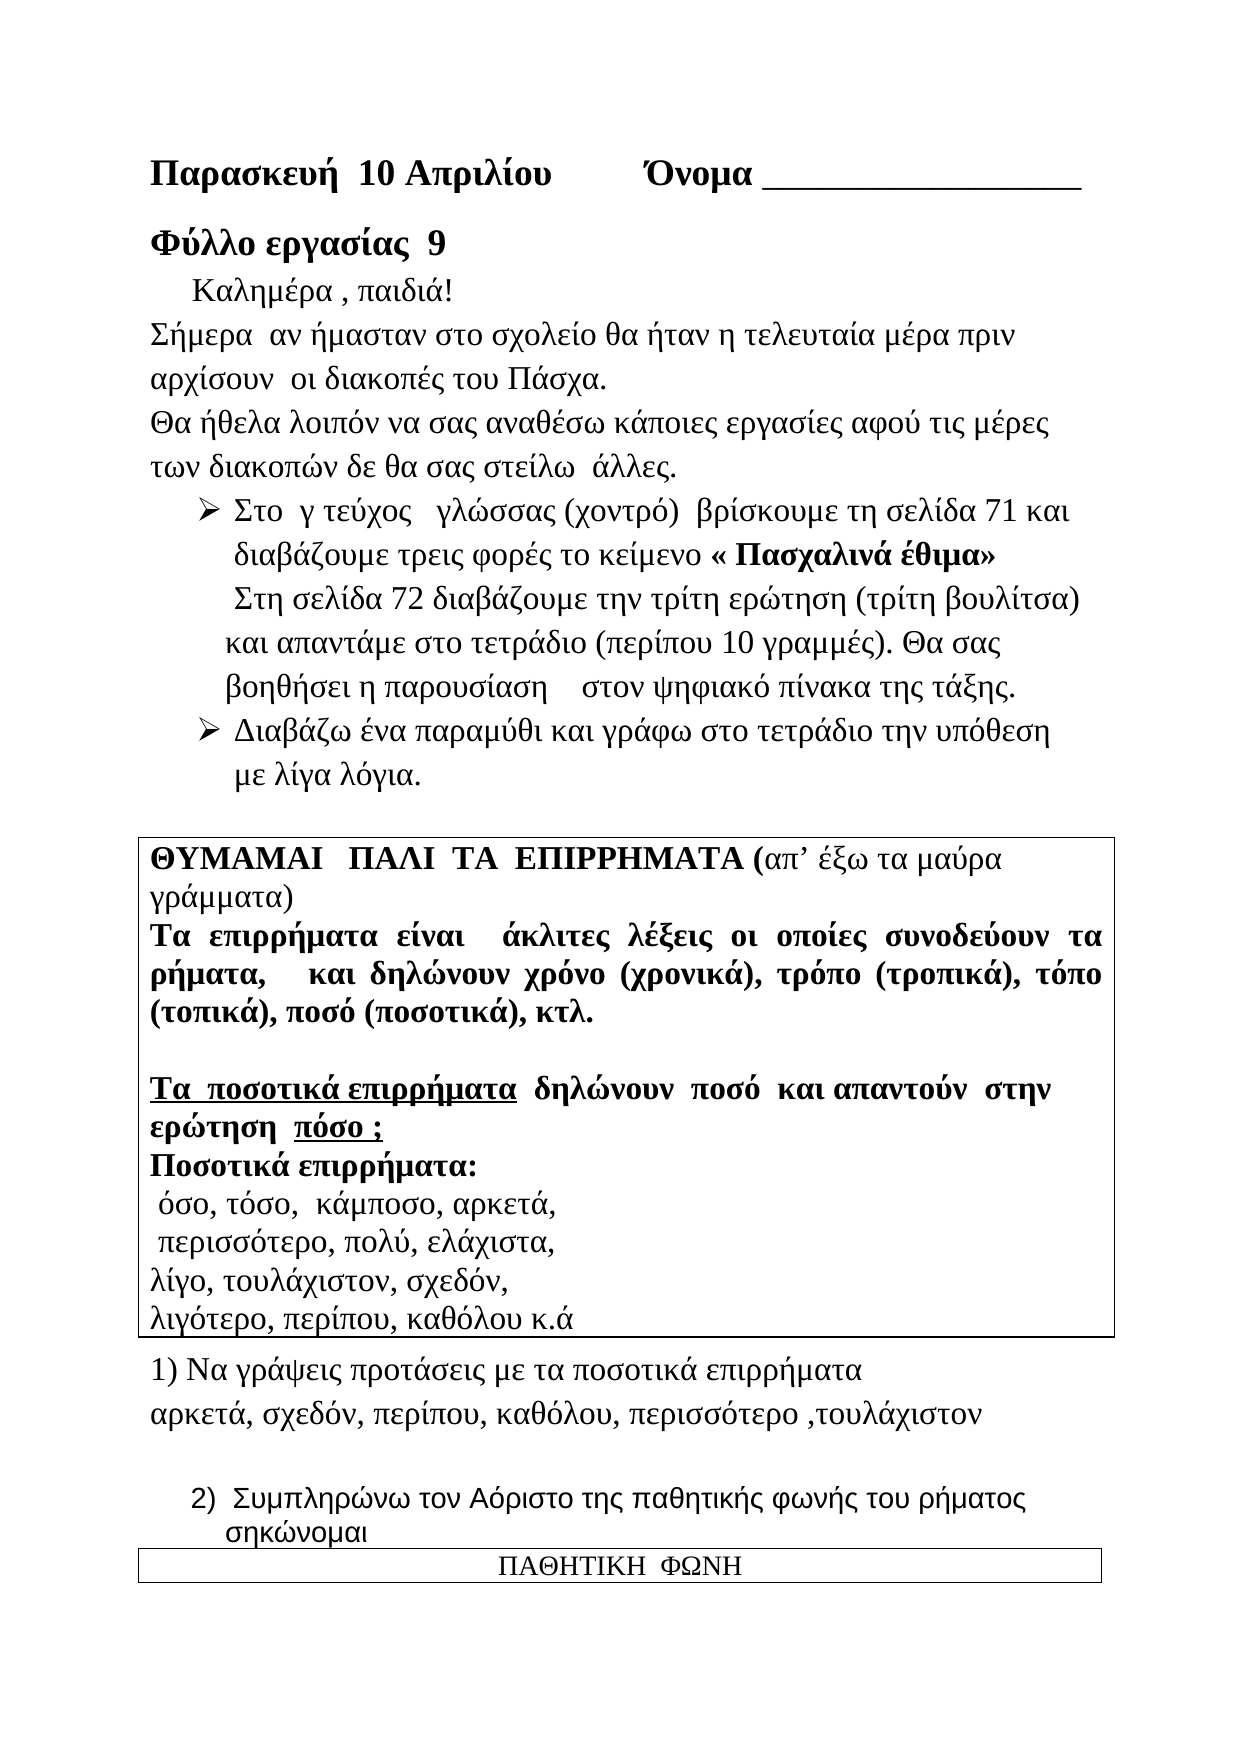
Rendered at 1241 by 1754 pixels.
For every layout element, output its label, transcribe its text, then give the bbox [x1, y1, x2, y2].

list Στη σελίδα 72 διαβάζουμε την τρίτη ερώτηση (τρίτη βουλίτσα) [234, 578, 1090, 617]
text 1) Να γράψεις προτάσεις με τα ποσοτικά επιρρήματα [150, 1338, 1090, 1387]
text Θα ήθελα λοιπόν να σας αναθέσω κάποιες εργασίες αφού τις μέρες των διακοπών δε θα σας στείλω άλλες. [150, 402, 1090, 484]
list Στο γ τεύχος γλώσσας (χοντρό) βρίσκουμε τη σελίδα 71 και διαβάζουμε τρεις φορές το κείμενο « Πασχαλινά έθιμα» [196, 490, 1090, 573]
table_header ΠΑΘΗΤΙΚΗ ΦΩΝΗ [139, 1549, 1101, 1582]
text βοηθήσει η παρουσίαση στον ψηφιακό πίνακα της τάξης. [150, 667, 1090, 705]
text 2) Συμπληρώνω τον Αόριστο της παθητικής φωνής του ρήματος [150, 1481, 1090, 1515]
text σηκώνομαι [150, 1515, 1090, 1548]
table_header ΘΥΜΑΜΑΙ ΠΑΛΙ ΤΑ ΕΠΙΡΡΗΜΑΤΑ (απ’ έξω τα μαύρα γράμματα) Τα επιρρήματα είναι άκλιτες λέξεις οι οποίες συνοδεύουν τα ρήματα, και δηλώνουν χρόνο (χρονικά), τρόπο (τροπικά), τόπο (τοπικά), ποσό (ποσοτικά), κτλ. Τα ποσοτικά επιρρήματα δηλώνουν ποσό και απαντούν στην ερώτηση πόσο ; Ποσοτικά επιρρήματα: όσο, τόσο, κάμποσο, αρκετά, περισσότερο, πολύ, ελάχιστα, λίγο, τουλάχιστον, σχεδόν, λιγότερο, περίπου, καθόλου κ.ά [139, 838, 1114, 1336]
text Καλημέρα , παιδιά! [150, 270, 1090, 308]
text Φύλλο εργασίας 9 [150, 220, 1090, 263]
text αρκετά, σχεδόν, περίπου, καθόλου, περισσότερο ,τουλάχιστον [150, 1393, 1090, 1431]
list Διαβάζω ένα παραμύθι και γράφω στο τετράδιο την υπόθεση με λίγα λόγια. [196, 711, 1090, 793]
text και απαντάμε στο τετράδιο (περίπου 10 γραμμές). Θα σας [150, 622, 1090, 661]
text Σήμερα αν ήμασταν στο σχολείο θα ήταν η τελευταία μέρα πριν αρχίσουν οι διακοπές του Πάσχα. [150, 314, 1090, 396]
text Παρασκευή 10 Απριλίου Όνομα _________________ [150, 150, 1090, 193]
